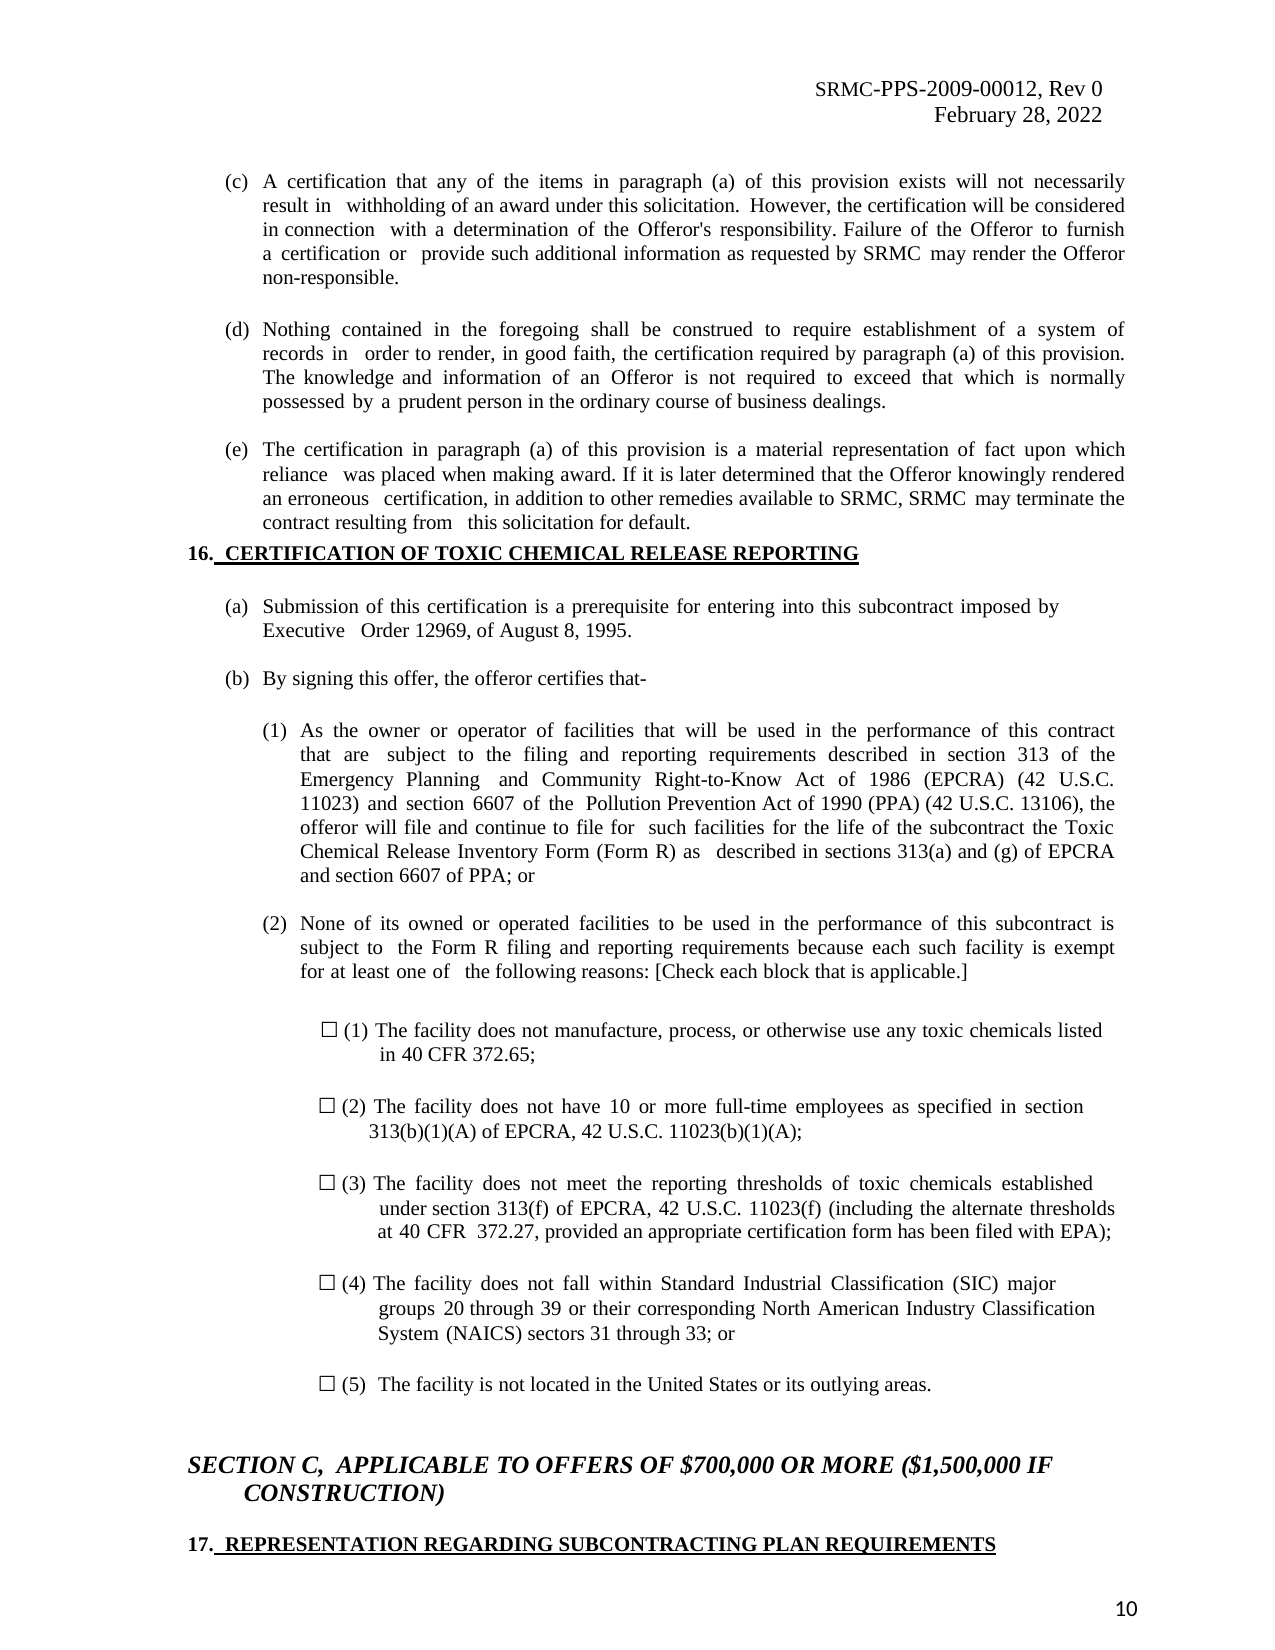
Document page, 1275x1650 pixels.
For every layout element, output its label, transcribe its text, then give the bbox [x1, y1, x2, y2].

text under section 313(f) of EPCRA, 42 U.S.C. 11023(f) (including the alternate thresholds [337, 1196, 1115, 1220]
list groups 20 through 39 or their corresponding North American Industry Classification [280, 1296, 1115, 1320]
list (4) The facility does not fall within Standard Industrial Classification (SIC) major [280, 1268, 1115, 1296]
list As the owner or operator of facilities that will be used in the performance of this contract that are subject to the filing and reporting requirements described in section 313 of the Emergency Planning and Community Right-to-Know Act of 1986 (EPCRA) (42 U.S.C. 11023) and section 6607 of the Pollution Prevention Act of 1990 (PPA) (42 U.S.C. 13106), the offeror will file and continue to file for such facilities for the life of the subcontract the Toxic Chemical Release Inventory Form (Form R) as described in sections 313(a) and (g) of EPCRA and section 6607 of PPA; or [262, 718, 1115, 887]
list (2) The facility does not have 10 or more full-time employees as specified in section [271, 1092, 1115, 1119]
list The certification in paragraph (a) of this provision is a material representation of fact upon which reliance was placed when making award. If it is later determined that the Offeror knowingly rendered an erroneous certification, in addition to other remedies available to SRMC, SRMC may terminate the contract resulting from this solicitation for default. [225, 437, 1126, 534]
subtitle SECTION C, APPLICABLE TO OFFERS OF $700,000 OR MORE ($1,500,000 IF CONSTRUCTION) [187, 1450, 1115, 1507]
list Submission of this certification is a prerequisite for entering into this subcontract imposed by Executive Order 12969, of August 8, 1995. [225, 593, 1115, 642]
list A certification that any of the items in paragraph (a) of this provision exists will not necessarily result in withholding of an award under this solicitation. However, the certification will be considered in connection with a determination of the Offeror's responsibility. Failure of the Offeror to furnish a certification or provide such additional information as requested by SRMC may render the Offeror non-responsible. [225, 169, 1125, 289]
list By signing this offer, the offeror certifies that- [225, 666, 1137, 689]
text at 40 CFR 372.27, provided an appropriate certification form has been filed with EPA); [337, 1220, 1115, 1243]
list Nothing contained in the foregoing shall be construed to require establishment of a system of records in order to render, in good faith, the certification required by paragraph (a) of this provision. The knowledge and information of an Offeror is not required to exceed that which is normally possessed by a prudent person in the ordinary course of business dealings. [225, 317, 1126, 413]
list 313(b)(1)(A) of EPCRA, 42 U.S.C. 11023(b)(1)(A); [280, 1119, 1115, 1143]
subtitle REPRESENTATION REGARDING SUBCONTRACTING PLAN REQUIREMENTS [187, 1532, 1137, 1556]
list System (NAICS) sectors 31 through 33; or [280, 1320, 1115, 1345]
text (1) The facility does not manufacture, process, or otherwise use any toxic chemicals listed [262, 1018, 1115, 1042]
list (3) The facility does not meet the reporting thresholds of toxic chemicals established [280, 1168, 1115, 1196]
list None of its owned or operated facilities to be used in the performance of this subcontract is subject to the Form R filing and reporting requirements because each such facility is exempt for at least one of the following reasons: [Check each block that is applicable.] [262, 911, 1115, 983]
subtitle CERTIFICATION OF TOXIC CHEMICAL RELEASE REPORTING [187, 541, 1137, 565]
text in 40 CFR 372.65; [262, 1042, 1115, 1067]
list (5) The facility is not located in the United States or its outlying areas. [300, 1369, 1137, 1398]
